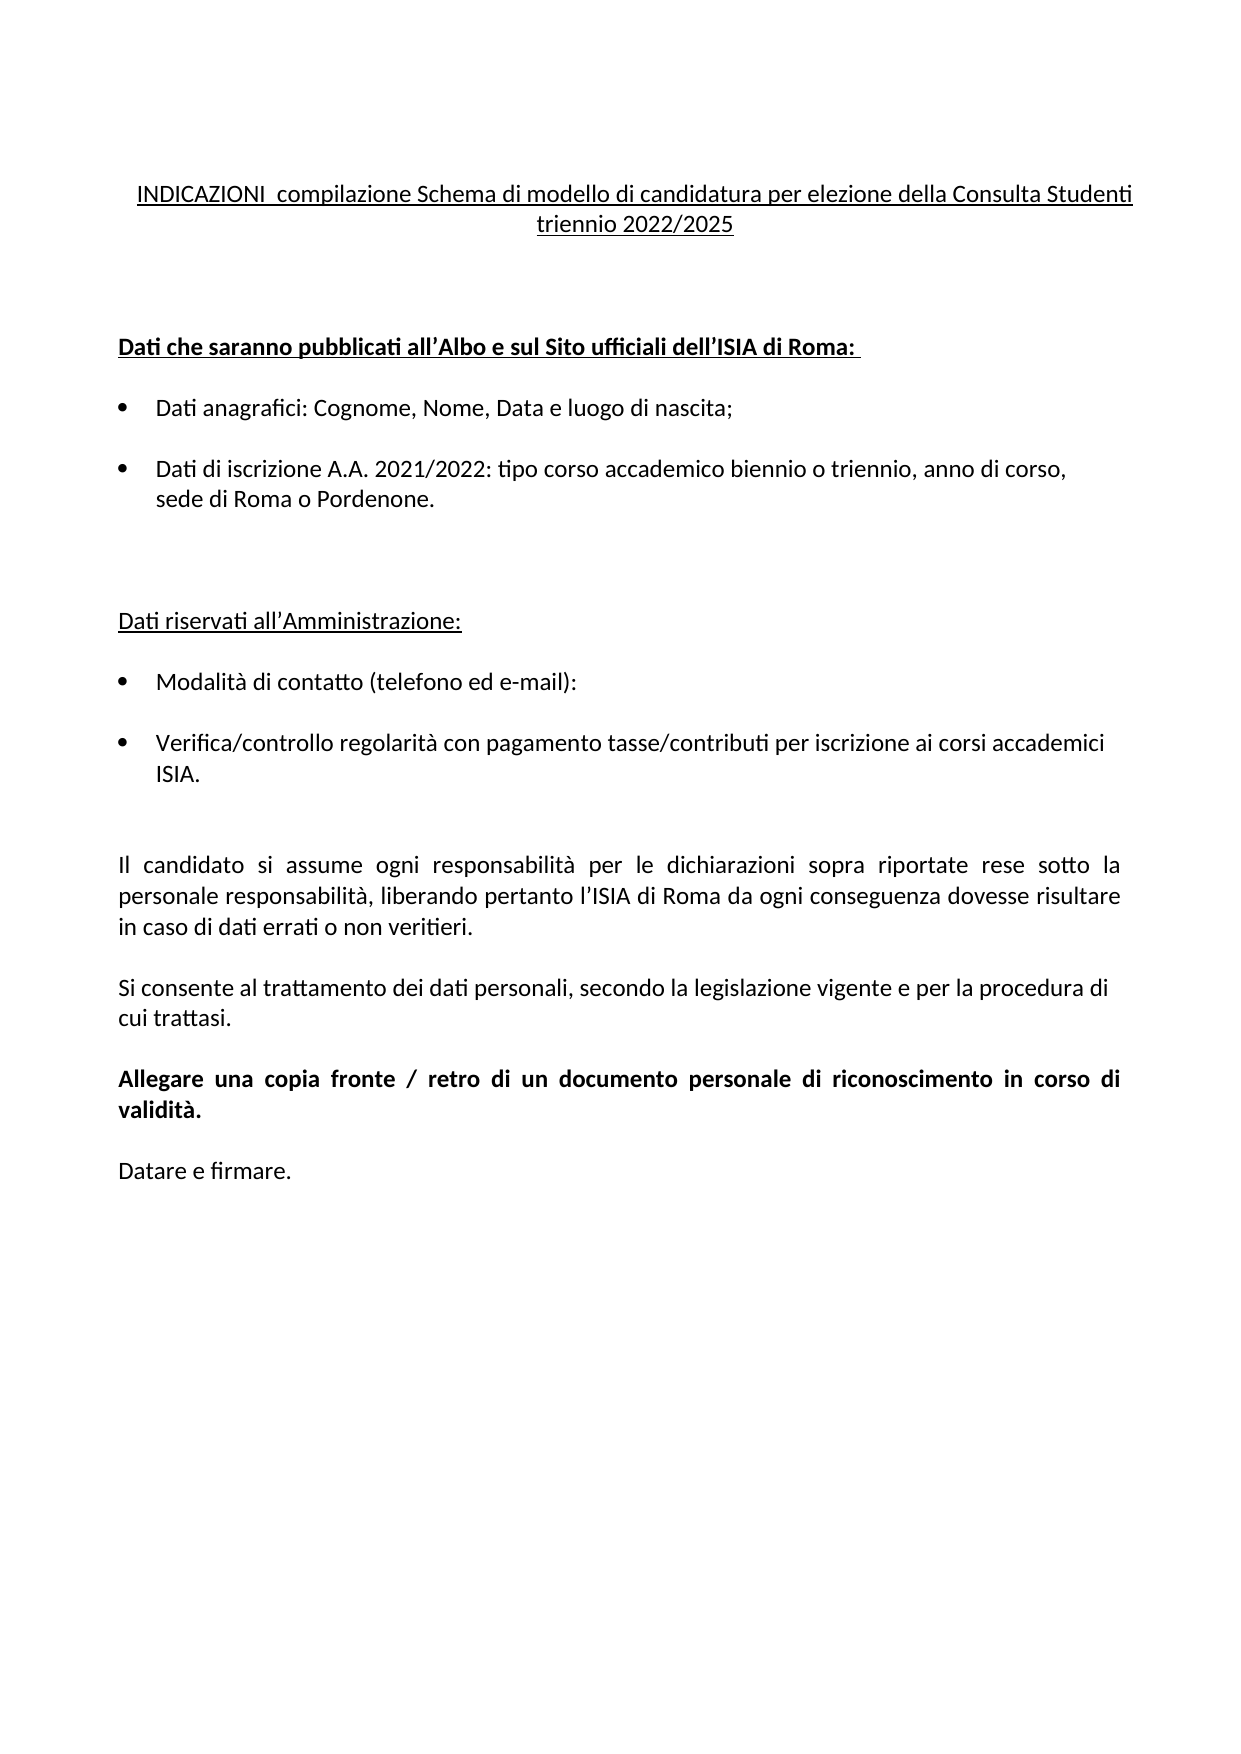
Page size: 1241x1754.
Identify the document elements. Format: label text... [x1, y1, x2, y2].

text Dati che saranno pubblicati all’Albo e sul Sito ufficiali dell’ISIA di Roma: [118, 331, 1122, 361]
list Dati di iscrizione A.A. 2021/2022: tipo corso accademico biennio o triennio, anno di corso, sede di Roma o Pordenone. [118, 453, 1122, 514]
text Datare e firmare. [118, 1155, 1122, 1185]
text Si consente al trattamento dei dati personali, secondo la legislazione vigente e per la procedura di cui trattasi. [118, 972, 1122, 1033]
text Il candidato si assume ogni responsabilità per le dichiarazioni sopra riportate rese sotto la personale responsabilità, liberando pertanto l’ISIA di Roma da ogni conseguenza dovesse risultare in caso di dati errati o non veritieri. [118, 849, 1122, 941]
list Dati anagrafici: Cognome, Nome, Data e luogo di nascita; [118, 392, 1122, 422]
text Allegare una copia fronte / retro di un documento personale di riconoscimento in corso di validità. [118, 1063, 1122, 1124]
list Modalità di contatto (telefono ed e-mail): [118, 666, 1122, 697]
list Verifica/controllo regolarità con pagamento tasse/contributi per iscrizione ai corsi accademici ISIA. [118, 727, 1122, 788]
text INDICAZIONI compilazione Schema di modello di candidatura per elezione della Consulta Studenti triennio 2022/2025 [118, 178, 1152, 239]
text Dati riservati all’Amministrazione: [118, 605, 1122, 636]
